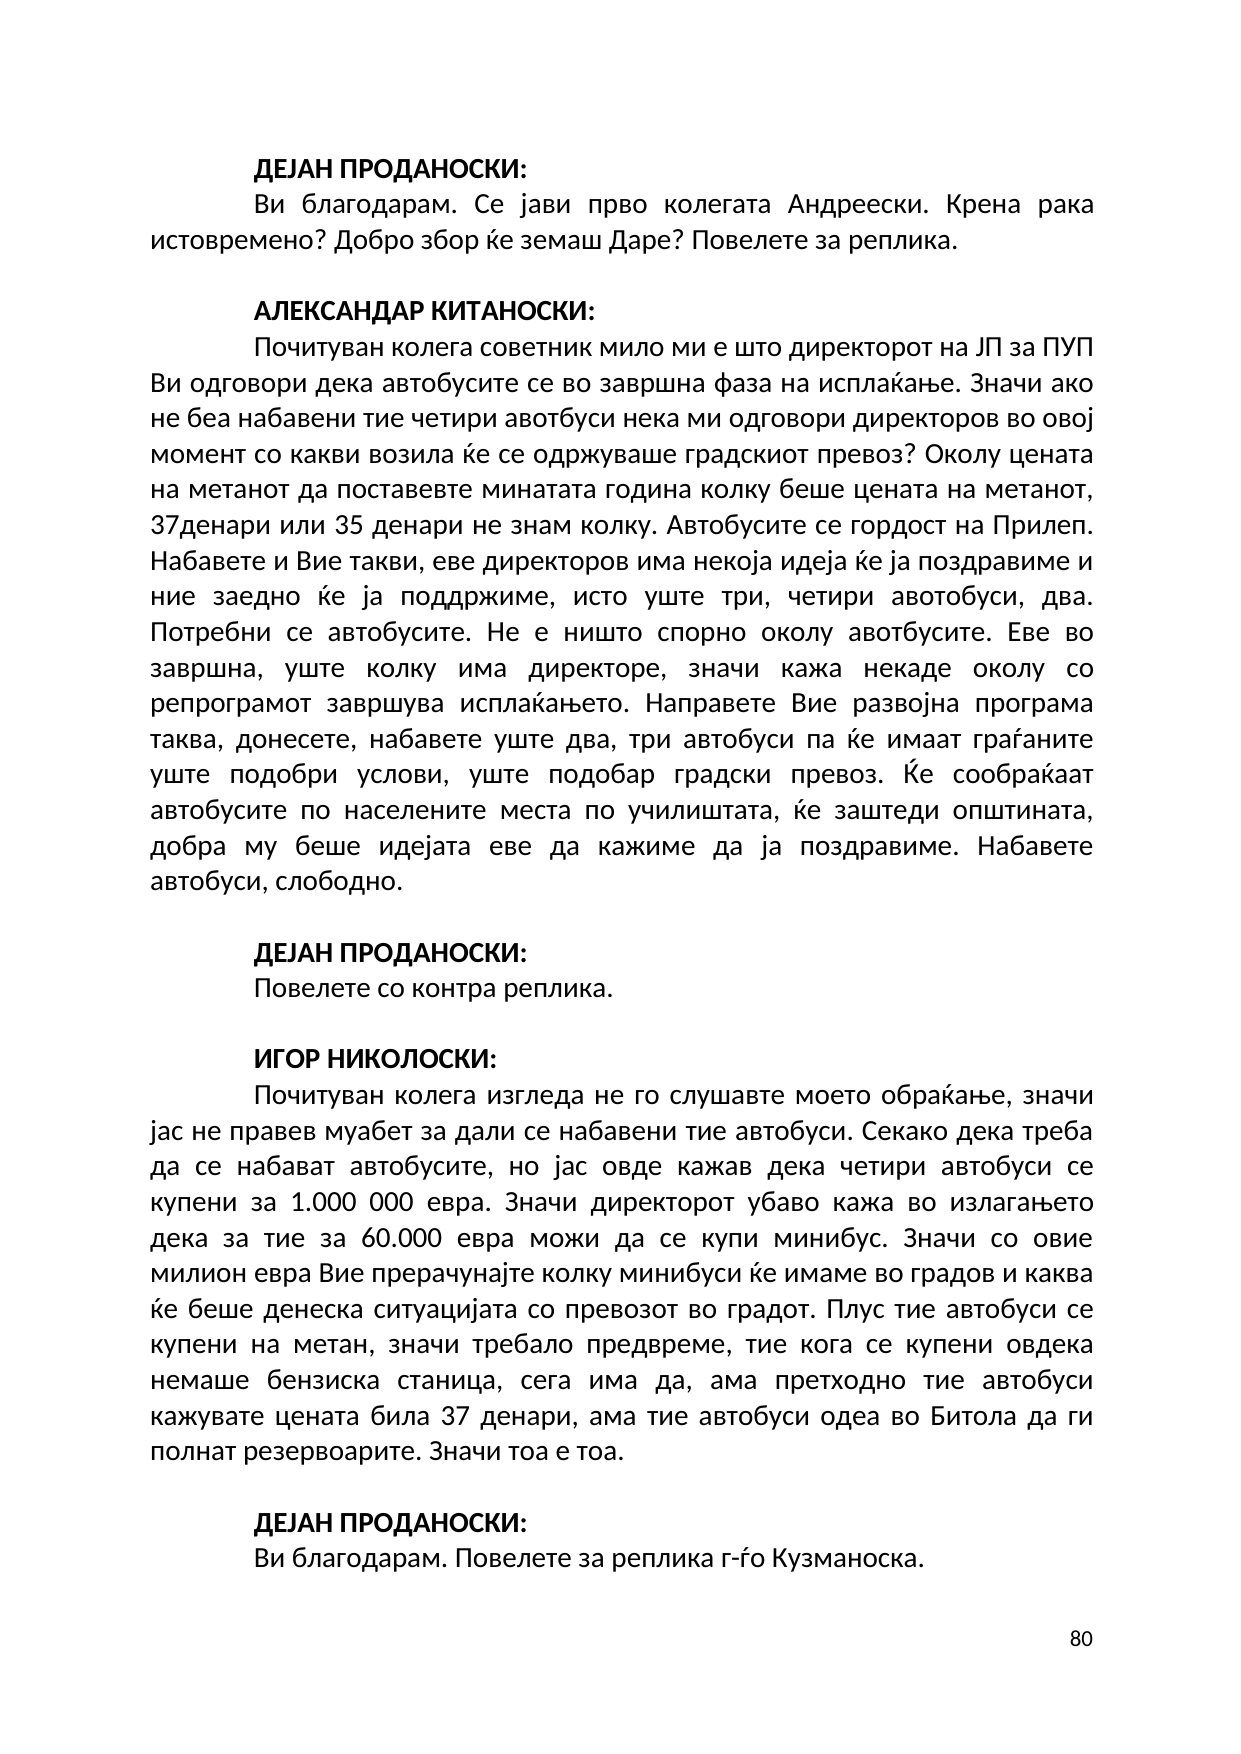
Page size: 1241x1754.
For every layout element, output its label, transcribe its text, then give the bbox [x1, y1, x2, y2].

text Повелете со контра реплика. [150, 969, 1095, 1005]
text ДЕЈАН ПРОДАНОСКИ: [150, 1504, 1095, 1539]
text Ви благодарам. Се јави прво колегата Андреески. Крена рака истовремено? Добро збор ќе земаш Даре? Повелете за реплика. [150, 186, 1095, 257]
text Ви благодарам. Повелете за реплика г-ѓо Кузманоска. [150, 1539, 1095, 1575]
text Почитуван колега советник мило ми е што директорот на ЈП за ПУП Ви одговори дека автобусите се во завршна фаза на исплаќање. Значи ако не беа набавени тие четири авотбуси нека ми одговори директоров во овој момент со какви возила ќе се одржуваше градскиот превоз? Околу цената на метанот да поставевте минатата година колку беше цената на метанот, 37денари или 35 денари не знам колку. Автобусите се гордост на Прилеп. Набавете и Вие такви, еве директоров има некоја идеја ќе ја поздравиме и ние заедно ќе ја поддржиме, исто уште три, четири авотобуси, два. Потребни се автобусите. Не е ништо спорно околу авотбусите. Еве во завршна, уште колку има директоре, значи кажа некаде околу со репрограмот завршува исплаќањето. Направете Вие развојна програма таква, донесете, набавете уште два, три автобуси па ќе имаат граѓаните уште подобри услови, уште подобар градски превоз. Ќе сообраќаат автобусите по населените места по училиштата, ќе заштеди општината, добра му беше идејата еве да кажиме да ја поздравиме. Набавете автобуси, слободно. [150, 328, 1095, 898]
text Почитуван колега изгледа не го слушавте моето обраќање, значи јас не правев муабет за дали се набавени тие автобуси. Секако дека треба да се набават автобусите, но јас овде кажав дека четири автобуси се купени за 1.000 000 евра. Значи директорот убаво кажа во излагањето дека за тие за 60.000 евра можи да се купи минибус. Значи со овие милион евра Вие прерачунајте колку минибуси ќе имаме во градов и каква ќе беше денеска ситуацијата со превозот во градот. Плус тие автобуси се купени на метан, значи требало предвреме, тие кога се купени овдека немаше бензиска станица, сега има да, ама претходно тие автобуси кажувате цената била 37 денари, ама тие автобуси одеа во Битола да ги полнат резервоарите. Значи тоа е тоа. [150, 1076, 1095, 1468]
text ДЕЈАН ПРОДАНОСКИ: [150, 934, 1095, 969]
text АЛЕКСАНДАР КИТАНОСКИ: [150, 292, 1095, 328]
text ИГОР НИКОЛОСКИ: [150, 1041, 1095, 1076]
text ДЕЈАН ПРОДАНОСКИ: [150, 150, 1095, 186]
